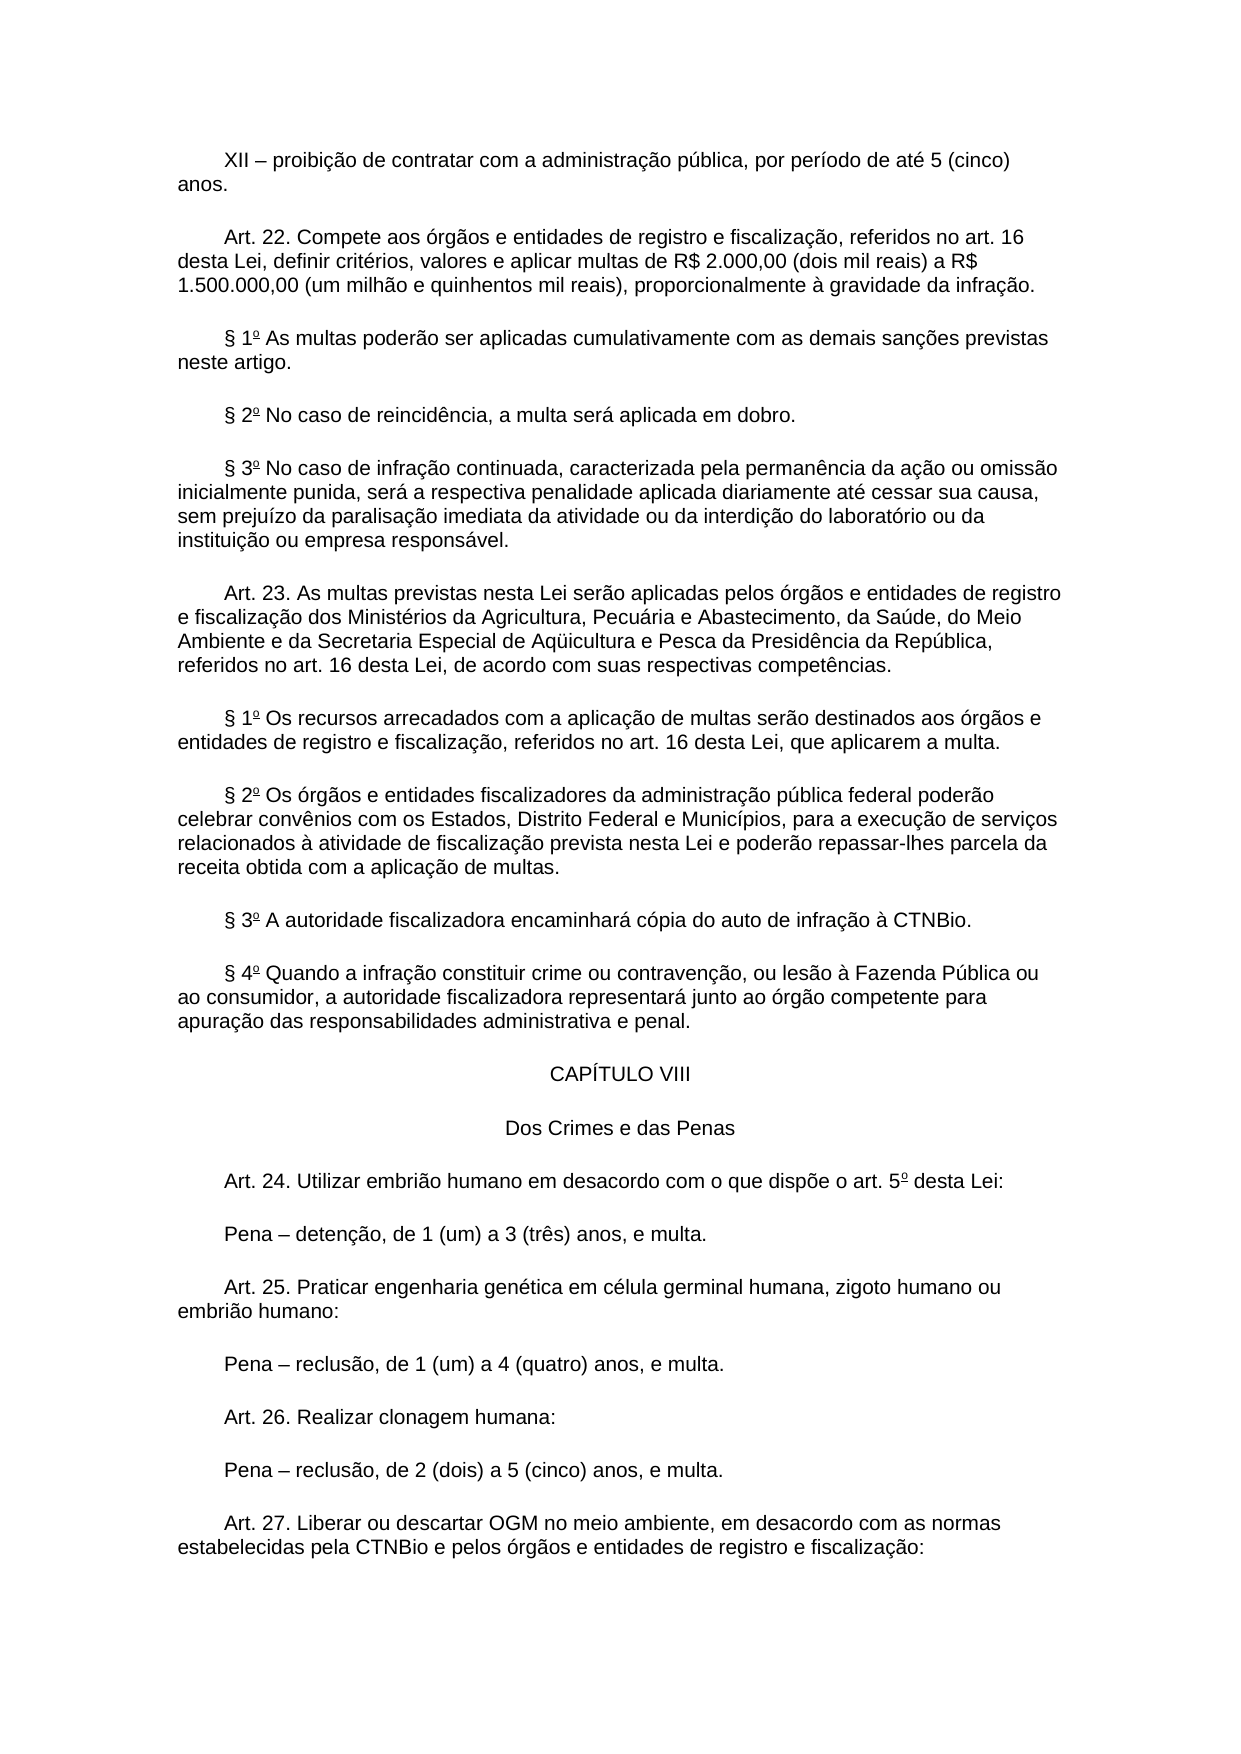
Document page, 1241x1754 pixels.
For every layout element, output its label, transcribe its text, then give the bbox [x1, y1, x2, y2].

text Art. 26. Realizar clonagem humana: [177, 1405, 1063, 1429]
text Art. 24. Utilizar embrião humano em desacordo com o que dispõe o art. 5o desta Lei: [177, 1168, 1063, 1192]
text § 2o Os órgãos e entidades fiscalizadores da administração pública federal poderão celebrar convênios com os Estados, Distrito Federal e Municípios, para a execução de serviços relacionados à atividade de fiscalização prevista nesta Lei e poderão repassar-lhes parcela da receita obtida com a aplicação de multas. [177, 783, 1063, 879]
text § 1o As multas poderão ser aplicadas cumulativamente com as demais sanções previstas neste artigo. [177, 326, 1063, 374]
text § 1o Os recursos arrecadados com a aplicação de multas serão destinados aos órgãos e entidades de registro e fiscalização, referidos no art. 16 desta Lei, que aplicarem a multa. [177, 706, 1063, 754]
text Art. 23. As multas previstas nesta Lei serão aplicadas pelos órgãos e entidades de registro e fiscalização dos Ministérios da Agricultura, Pecuária e Abastecimento, da Saúde, do Meio Ambiente e da Secretaria Especial de Aqüicultura e Pesca da Presidência da República, referidos no art. 16 desta Lei, de acordo com suas respectivas competências. [177, 581, 1063, 677]
text § 2o No caso de reincidência, a multa será aplicada em dobro. [177, 403, 1063, 427]
text Pena – reclusão, de 1 (um) a 4 (quatro) anos, e multa. [177, 1352, 1063, 1376]
text Art. 22. Compete aos órgãos e entidades de registro e fiscalização, referidos no art. 16 desta Lei, definir critérios, valores e aplicar multas de R$ 2.000,00 (dois mil reais) a R$ 1.500.000,00 (um milhão e quinhentos mil reais), proporcionalmente à gravidade da infração. [177, 225, 1063, 297]
text § 3o A autoridade fiscalizadora encaminhará cópia do auto de infração à CTNBio. [177, 908, 1063, 932]
text Dos Crimes e das Penas [177, 1115, 1063, 1139]
text § 3o No caso de infração continuada, caracterizada pela permanência da ação ou omissão inicialmente punida, será a respectiva penalidade aplicada diariamente até cessar sua causa, sem prejuízo da paralisação imediata da atividade ou da interdição do laboratório ou da instituição ou empresa responsável. [177, 456, 1063, 552]
text Art. 27. Liberar ou descartar OGM no meio ambiente, em desacordo com as normas estabelecidas pela CTNBio e pelos órgãos e entidades de registro e fiscalização: [177, 1511, 1063, 1559]
text § 4o Quando a infração constituir crime ou contravenção, ou lesão à Fazenda Pública ou ao consumidor, a autoridade fiscalizadora representará junto ao órgão competente para apuração das responsabilidades administrativa e penal. [177, 961, 1063, 1033]
text Pena – reclusão, de 2 (dois) a 5 (cinco) anos, e multa. [177, 1458, 1063, 1482]
text Art. 25. Praticar engenharia genética em célula germinal humana, zigoto humano ou embrião humano: [177, 1275, 1063, 1323]
text Pena – detenção, de 1 (um) a 3 (três) anos, e multa. [177, 1222, 1063, 1246]
text XII – proibição de contratar com a administração pública, por período de até 5 (cinco) anos. [177, 148, 1063, 196]
text CAPÍTULO VIII [177, 1062, 1063, 1086]
